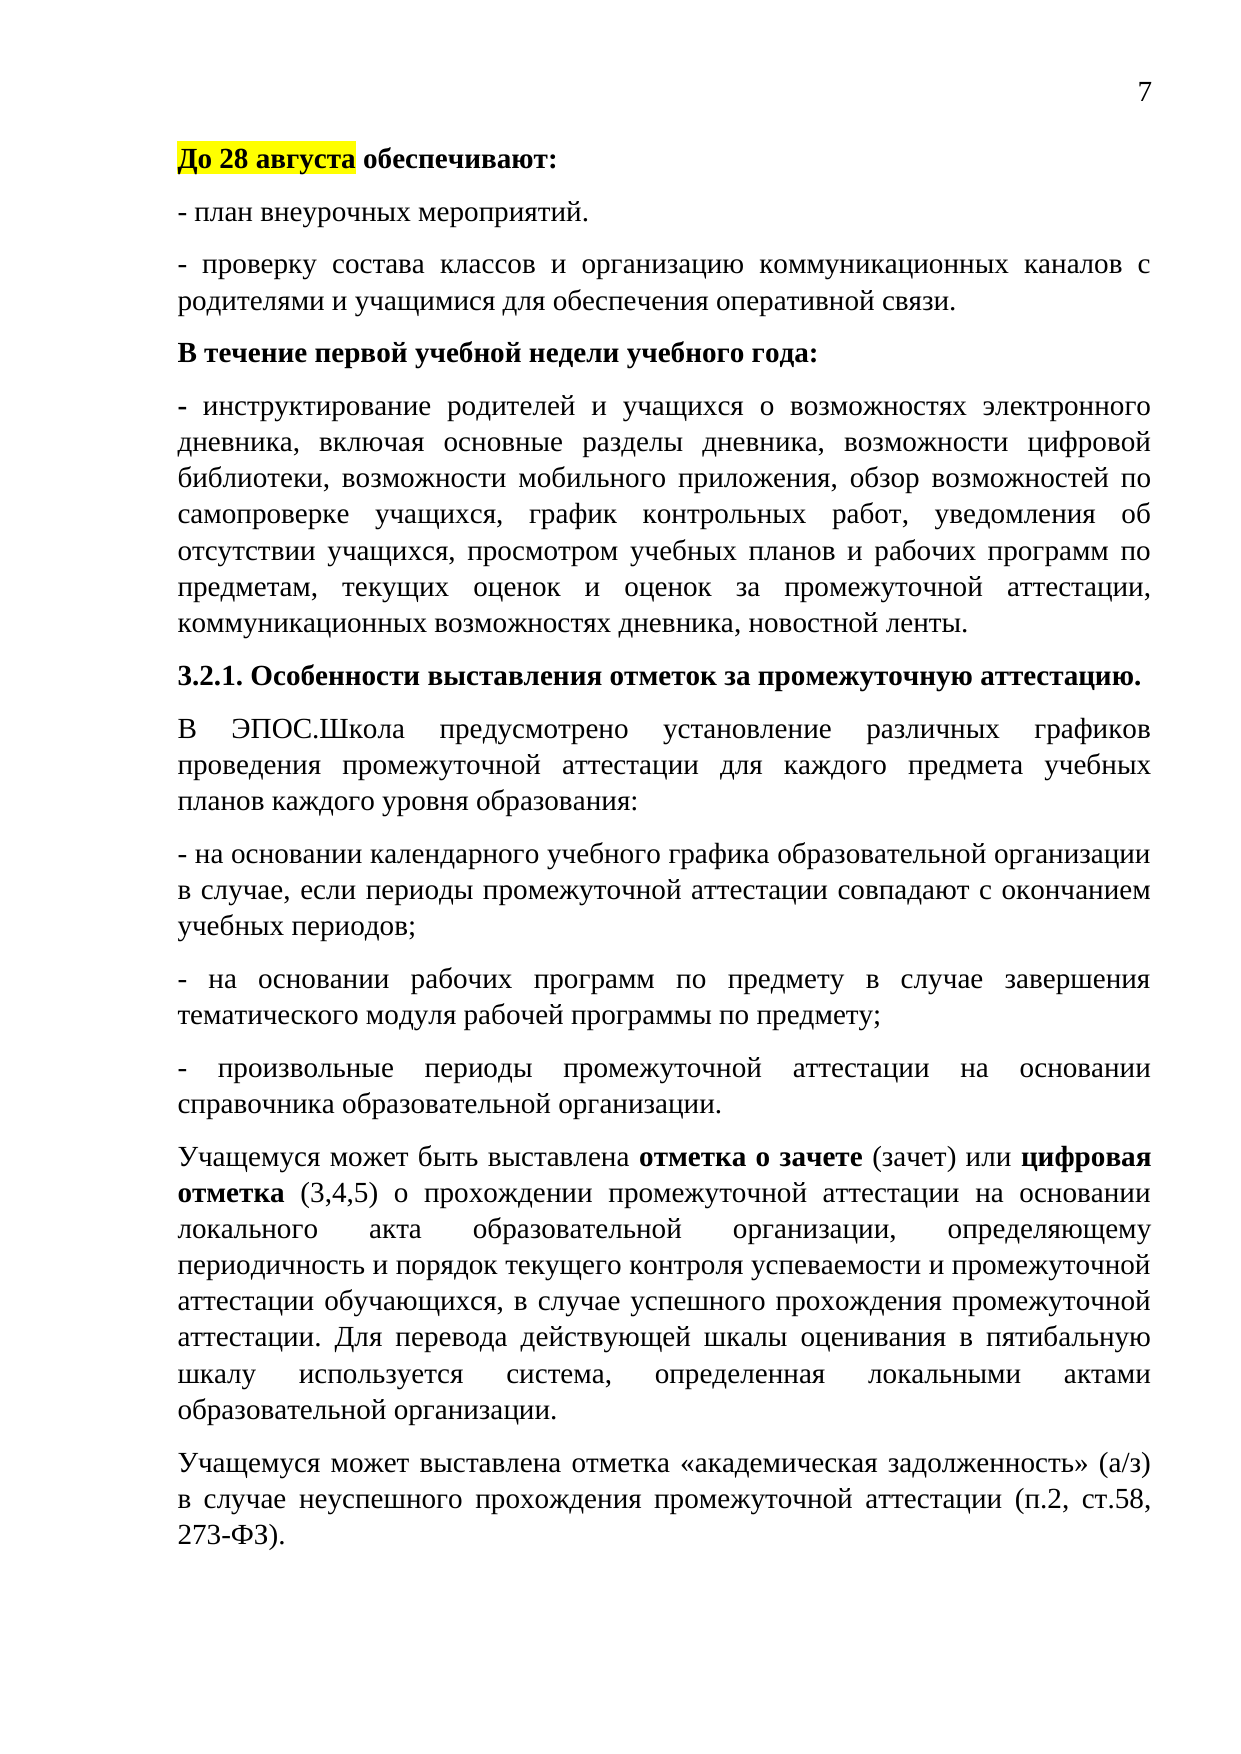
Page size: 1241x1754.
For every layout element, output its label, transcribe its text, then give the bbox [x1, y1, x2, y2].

text До 28 августа обеспечивают: [356, 141, 1152, 174]
text Учащемуся может выставлена отметка «академическая задолженность» (а/з) в случае неуспешного прохождения промежуточной аттестации (п.2, ст.58, 273-ФЗ). [177, 1445, 1152, 1551]
text - произвольные периоды промежуточной аттестации на основании справочника образовательной организации. [177, 1050, 1152, 1119]
text - план внеурочных мероприятий. [177, 194, 1152, 227]
text - проверку состава классов и организацию коммуникационных каналов с родителями и учащимися для обеспечения оперативной связи. [177, 246, 1152, 316]
text 3.2.1. Особенности выставления отметок за промежуточную аттестацию. [177, 658, 1152, 691]
text - на основании календарного учебного графика образовательной организации в случае, если периоды промежуточной аттестации совпадают с окончанием учебных периодов; [177, 836, 1152, 942]
text В ЭПОС.Школа предусмотрено установление различных графиков проведения промежуточной аттестации для каждого предмета учебных планов каждого уровня образования: [177, 711, 1152, 817]
text - инструктирование родителей и учащихся о возможностях электронного дневника, включая основные разделы дневника, возможности цифровой библиотеки, возможности мобильного приложения, обзор возможностей по самопроверке учащихся, график контрольных работ, уведомления об отсутствии учащихся, просмотром учебных планов и рабочих программ по предметам, текущих оценок и оценок за промежуточной аттестации, коммуникационных возможностях дневника, новостной ленты. [177, 388, 1152, 639]
text Учащемуся может быть выставлена отметка о зачете (зачет) или цифровая отметка (3,4,5) о прохождении промежуточной аттестации на основании локального акта образовательной организации, определяющему периодичность и порядок текущего контроля успеваемости и промежуточной аттестации обучающихся, в случае успешного прохождения промежуточной аттестации. Для перевода действующей шкалы оценивания в пятибальную шкалу используется система, определенная локальными актами образовательной организации. [177, 1139, 1152, 1425]
text - на основании рабочих программ по предмету в случае завершения тематического модуля рабочей программы по предмету; [177, 961, 1152, 1031]
text В течение первой учебной недели учебного года: [177, 335, 1152, 369]
